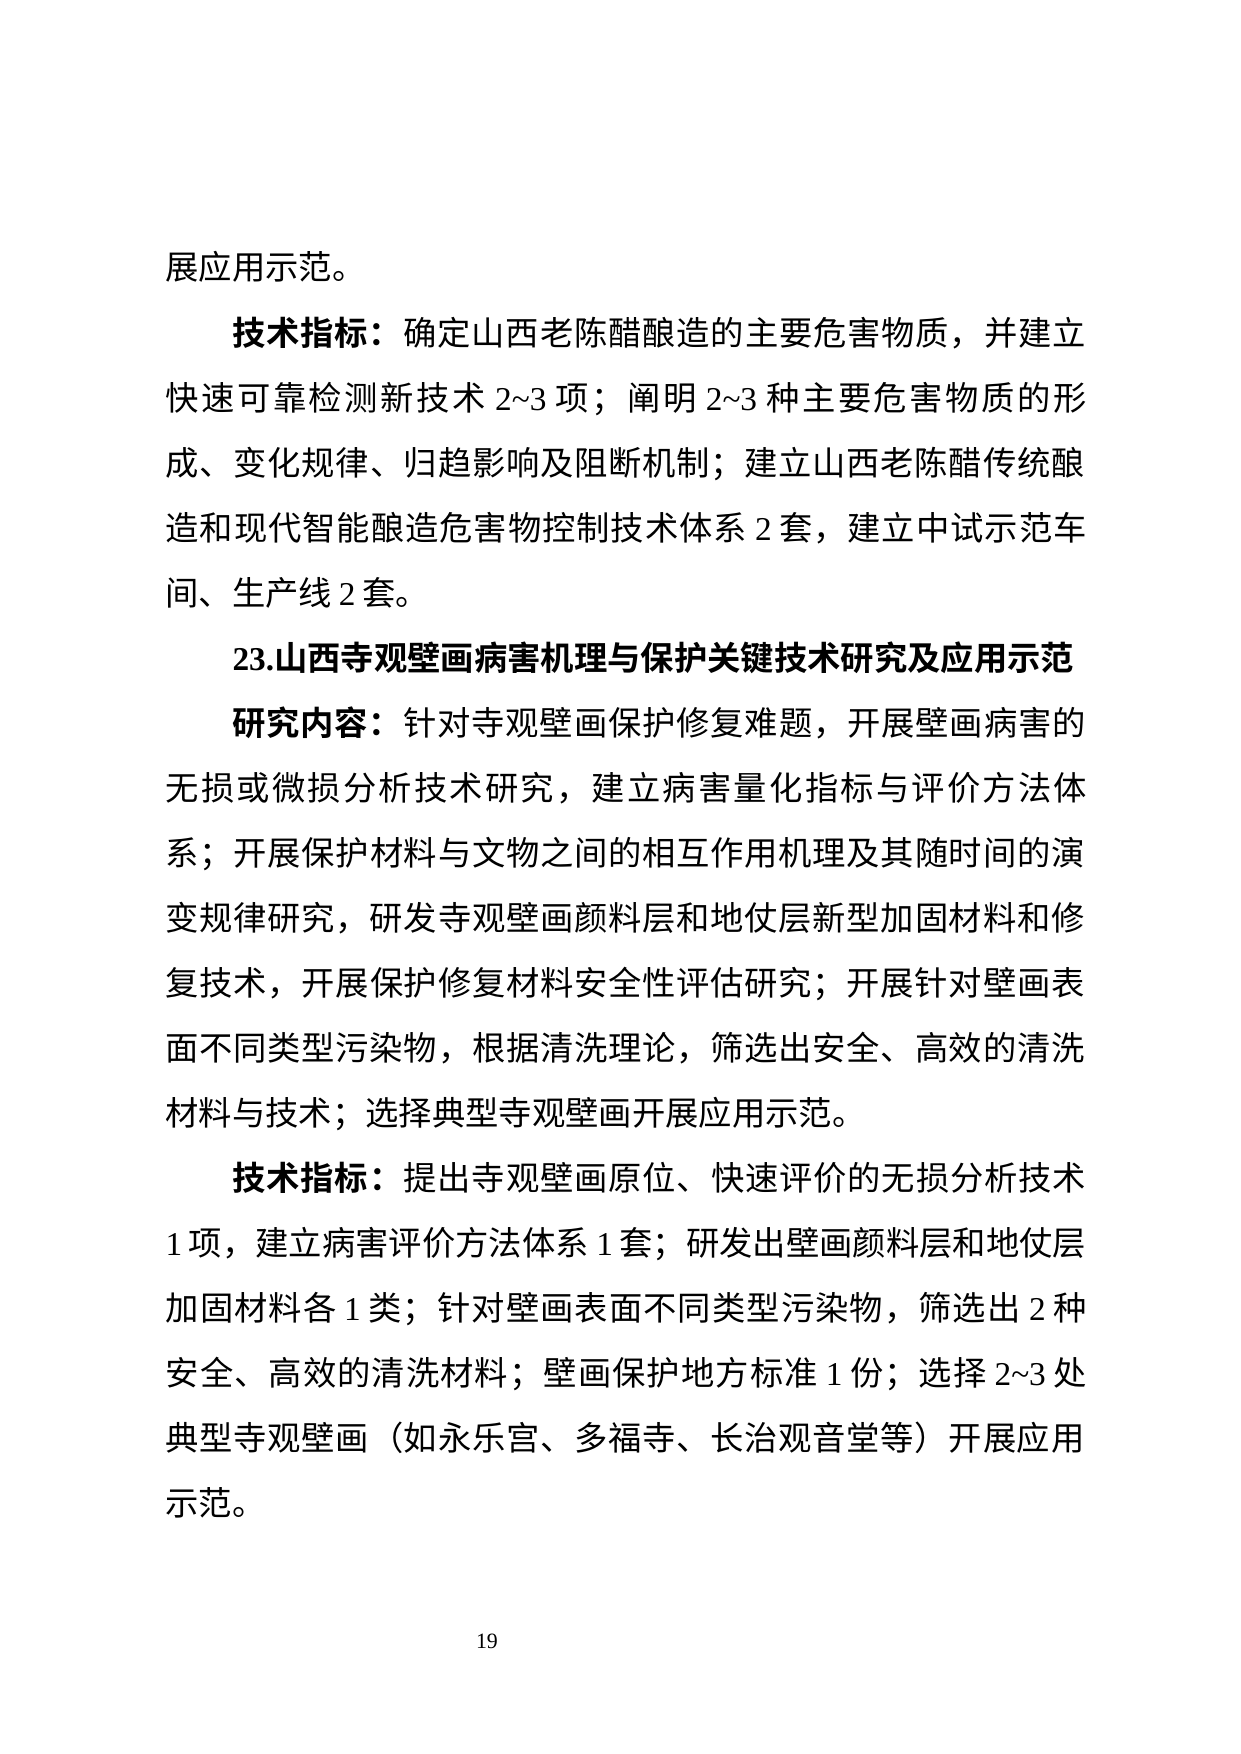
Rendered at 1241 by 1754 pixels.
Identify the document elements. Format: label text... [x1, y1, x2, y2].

text 技术指标：提出寺观壁画原位、快速评价的无损分析技术1项，建立病害评价方法体系1套；研发出壁画颜料层和地仗层加固材料各1类；针对壁画表面不同类型污染物，筛选出2种安全、高效的清洗材料；壁画保护地方标准1份；选择2~3处典型寺观壁画（如永乐宫、多福寺、长治观音堂等）开展应用示范。 [165, 1143, 1087, 1533]
list 23.山西寺观壁画病害机理与保护关键技术研究及应用示范 [165, 623, 1087, 688]
text 技术指标：确定山西老陈醋酿造的主要危害物质，并建立快速可靠检测新技术2~3项；阐明2~3种主要危害物质的形成、变化规律、归趋影响及阻断机制；建立山西老陈醋传统酿造和现代智能酿造危害物控制技术体系2套，建立中试示范车间、生产线2套。 [165, 298, 1087, 623]
text 研究内容：针对寺观壁画保护修复难题，开展壁画病害的无损或微损分析技术研究，建立病害量化指标与评价方法体系；开展保护材料与文物之间的相互作用机理及其随时间的演变规律研究，研发寺观壁画颜料层和地仗层新型加固材料和修复技术，开展保护修复材料安全性评估研究；开展针对壁画表面不同类型污染物，根据清洗理论，筛选出安全、高效的清洗材料与技术；选择典型寺观壁画开展应用示范。 [165, 688, 1087, 1143]
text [165, 233, 1087, 298]
